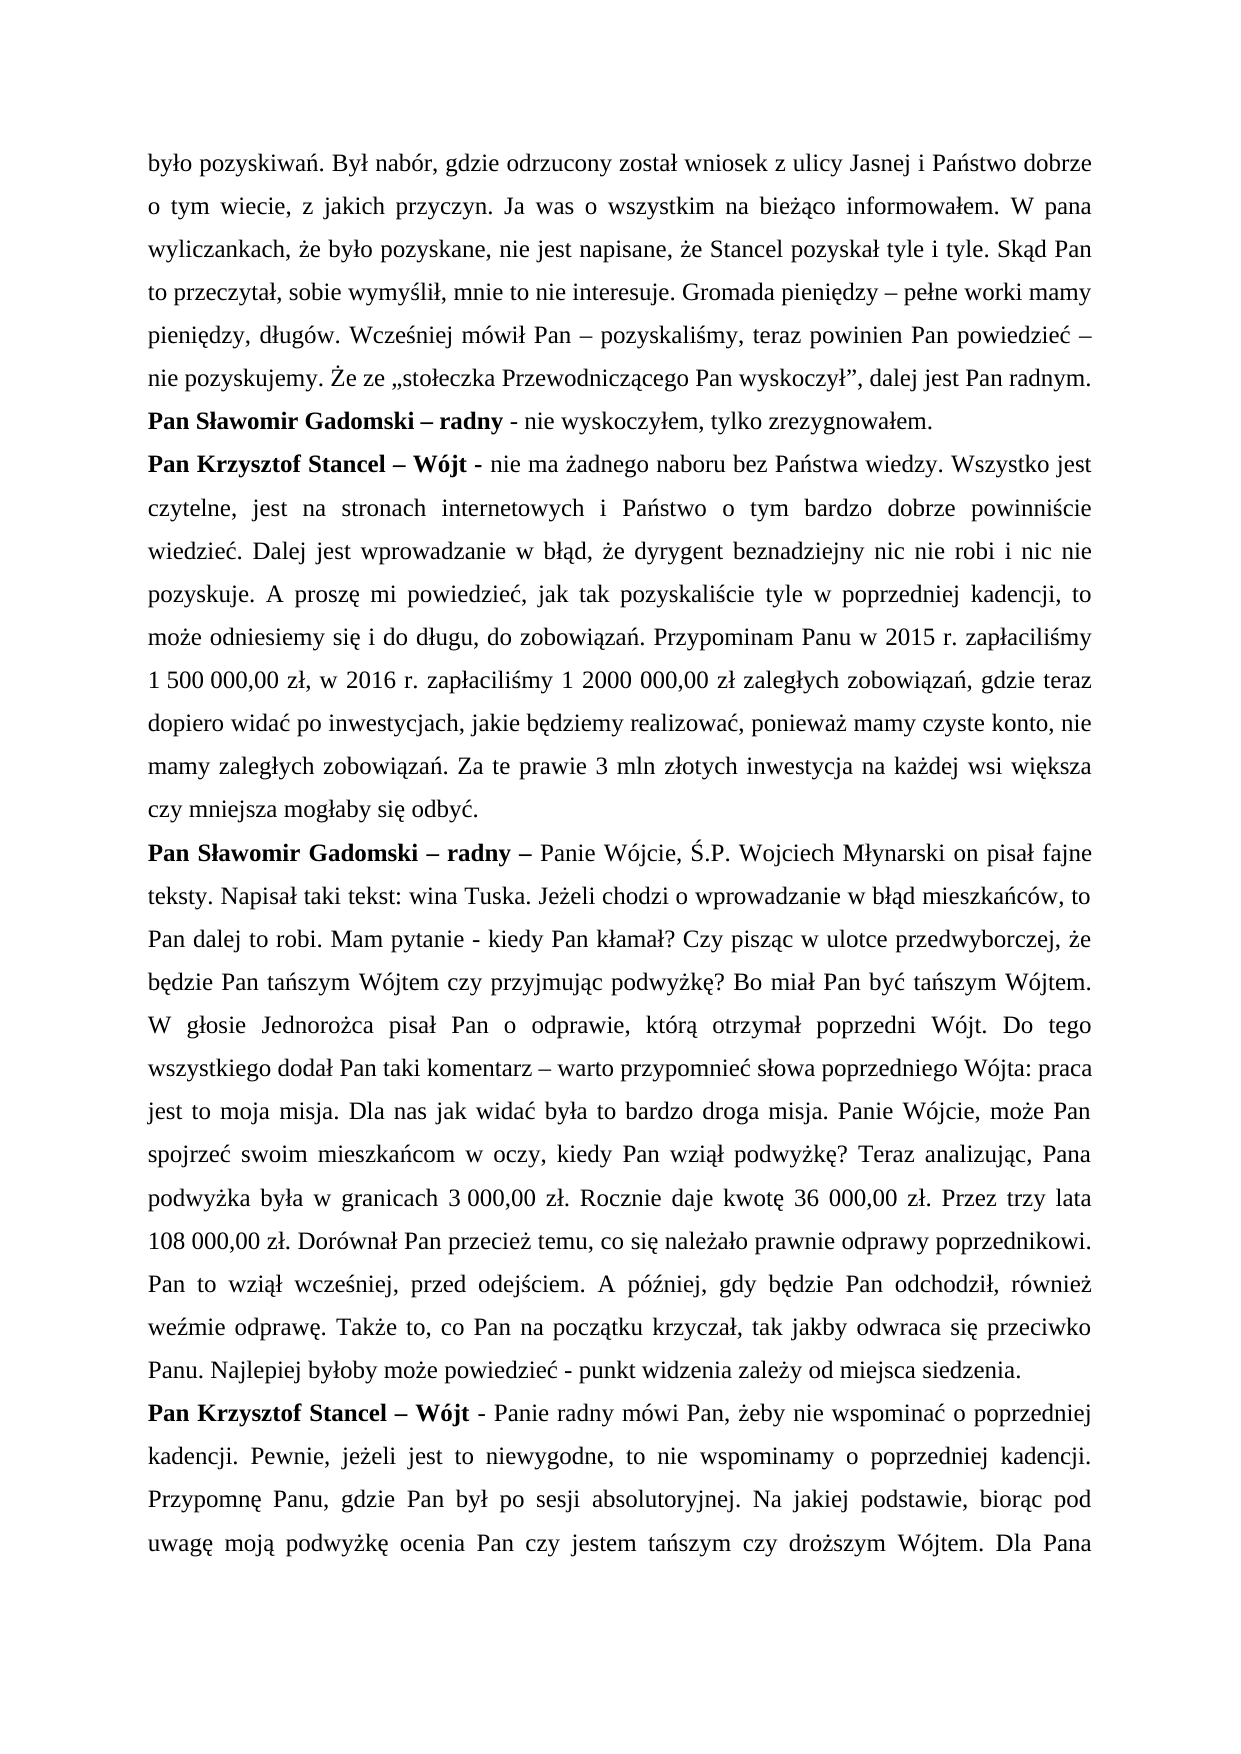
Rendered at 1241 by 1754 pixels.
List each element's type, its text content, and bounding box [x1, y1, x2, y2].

text Pan Sławomir Gadomski – radny - nie wyskoczyłem, tylko zrezygnowałem. [148, 406, 1093, 435]
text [148, 1398, 1093, 1556]
text Pan Sławomir Gadomski – radny – Panie Wójcie, Ś.P. Wojciech Młynarski on pisał fajne teksty. Napisał taki tekst: wina Tuska. Jeżeli chodzi o wprowadzanie w błąd mieszkańców, to Pan dalej to robi. Mam pytanie - kiedy Pan kłamał? Czy pisząc w ulotce przedwyborczej, że będzie Pan tańszym Wójtem czy przyjmując podwyżkę? Bo miał Pan być tańszym Wójtem. W głosie Jednorożca pisał Pan o odprawie, którą otrzymał poprzedni Wójt. Do tego wszystkiego dodał Pan taki komentarz – warto przypomnieć słowa poprzedniego Wójta: praca jest to moja misja. Dla nas jak widać była to bardzo droga misja. Panie Wójcie, może Pan spojrzeć swoim mieszkańcom w oczy, kiedy Pan wziął podwyżkę? Teraz analizując, Pana podwyżka była w granicach 3 000,00 zł. Rocznie daje kwotę 36 000,00 zł. Przez trzy lata 108 000,00 zł. Dorównał Pan przecież temu, co się należało prawnie odprawy poprzednikowi. Pan to wziął wcześniej, przed odejściem. A później, gdy będzie Pan odchodził, również weźmie odprawę. Także to, co Pan na początku krzyczał, tak jakby odwraca się przeciwko Panu. Najlepiej byłoby może powiedzieć - punkt widzenia zależy od miejsca siedzenia. [148, 838, 1093, 1384]
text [148, 148, 1093, 392]
text Pan Krzysztof Stancel – Wójt - nie ma żadnego naboru bez Państwa wiedzy. Wszystko jest czytelne, jest na stronach internetowych i Państwo o tym bardzo dobrze powinniście wiedzieć. Dalej jest wprowadzanie w błąd, że dyrygent beznadziejny nic nie robi i nic nie pozyskuje. A proszę mi powiedzieć, jak tak pozyskaliście tyle w poprzedniej kadencji, to może odniesiemy się i do długu, do zobowiązań. Przypominam Panu w 2015 r. zapłaciliśmy 1 500 000,00 zł, w 2016 r. zapłaciliśmy 1 2000 000,00 zł zaległych zobowiązań, gdzie teraz dopiero widać po inwestycjach, jakie będziemy realizować, ponieważ mamy czyste konto, nie mamy zaległych zobowiązań. Za te prawie 3 mln złotych inwestycja na każdej wsi większa czy mniejsza mogłaby się odbyć. [148, 449, 1093, 823]
